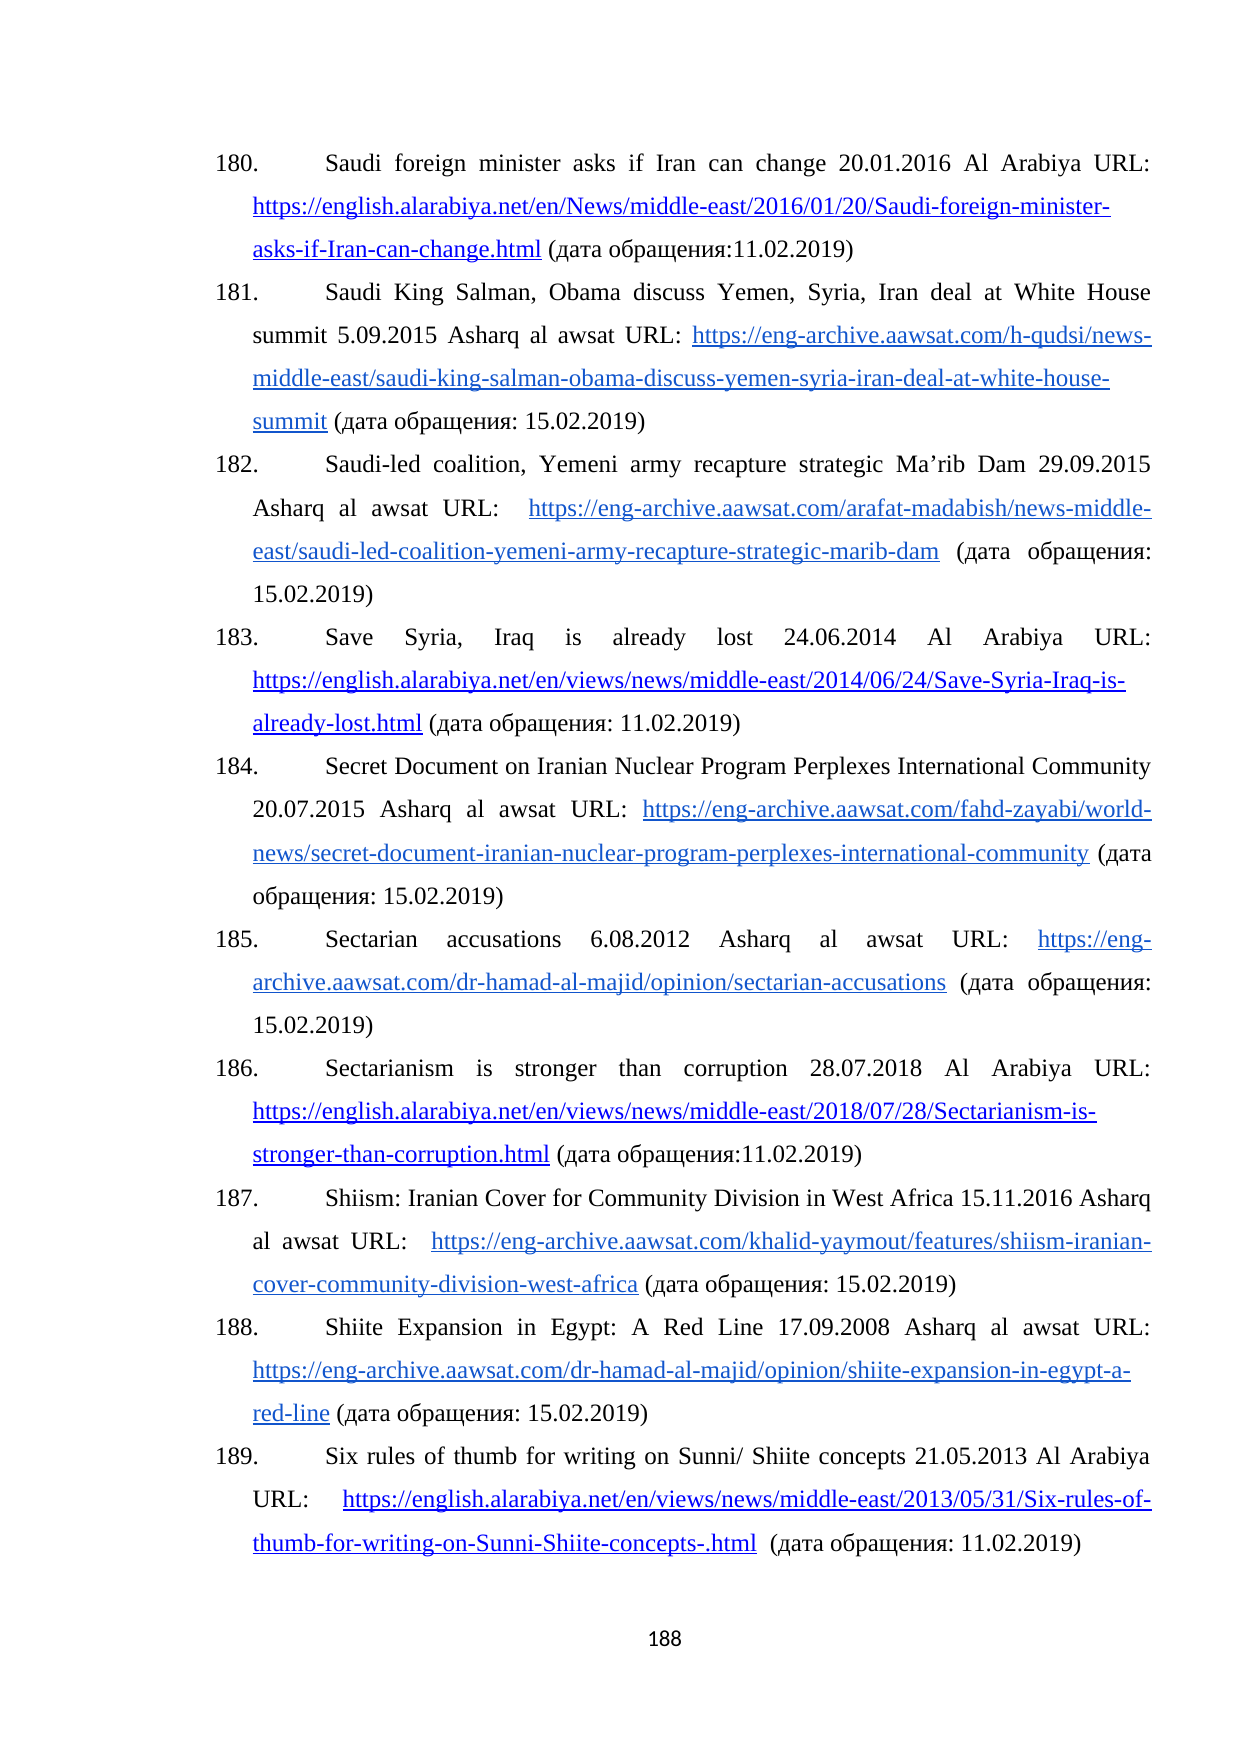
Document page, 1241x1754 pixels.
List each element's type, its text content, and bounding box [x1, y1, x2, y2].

list Saudi King Salman, Obama discuss Yemen, Syria, Iran deal at White House summit 5.09.2015 Asharq al awsat URL: https://eng-archive.aawsat.com/h-qudsi/news-middle-east/saudi-king-salman-obama-discuss-yemen-syria-iran-deal-at-white-house-summit (дата обращения: 15.02.2019) [215, 277, 1152, 435]
list Save Syria, Iraq is already lost 24.06.2014 Al Arabiya URL: https://english.alarabiya.net/en/views/news/middle-east/2014/06/24/Save-Syria-Iraq-is-already-lost.html (дата обращения: 11.02.2019) [215, 622, 1152, 737]
list Saudi-led coalition, Yemeni army recapture strategic Ma’rib Dam 29.09.2015 Asharq al awsat URL: https://eng-archive.aawsat.com/arafat-madabish/news-middle-east/saudi-led-coalition-yemeni-army-recapture-strategic-marib-dam (дата обращения: 15.02.2019) [215, 449, 1152, 608]
list Saudi foreign minister asks if Iran can change 20.01.2016 Al Arabiya URL: https://english.alarabiya.net/en/News/middle-east/2016/01/20/Saudi-foreign-minister-asks-if-Iran-can-change.html (дата обращения:11.02.2019) [215, 148, 1152, 263]
list Shiism: Iranian Cover for Community Division in West Africa 15.11.2016 Asharq al awsat URL: https://eng-archive.aawsat.com/khalid-yaymout/features/shiism-iranian-cover-community-division-west-africa (дата обращения: 15.02.2019) [215, 1183, 1152, 1298]
list Sectarian accusations 6.08.2012 Asharq al awsat URL: https://eng-archive.aawsat.com/dr-hamad-al-majid/opinion/sectarian-accusations (дата обращения: 15.02.2019) [215, 924, 1152, 1039]
list Six rules of thumb for writing on Sunni/ Shiite concepts 21.05.2013 Al Arabiya URL: https://english.alarabiya.net/en/views/news/middle-east/2013/05/31/Six-rules-of-thumb-for-writing-on-Sunni-Shiite-concepts-.html (дата обращения: 11.02.2019) [215, 1441, 1152, 1556]
list Sectarianism is stronger than corruption 28.07.2018 Al Arabiya URL: https://english.alarabiya.net/en/views/news/middle-east/2018/07/28/Sectarianism-is-stronger-than-corruption.html (дата обращения:11.02.2019) [215, 1053, 1152, 1168]
list Secret Document on Iranian Nuclear Program Perplexes International Community 20.07.2015 Asharq al awsat URL: https://eng-archive.aawsat.com/fahd-zayabi/world-news/secret-document-iranian-nuclear-program-perplexes-international-community (дата обращения: 15.02.2019) [215, 751, 1152, 909]
list Shiite Expansion in Egypt: A Red Line 17.09.2008 Asharq al awsat URL: https://eng-archive.aawsat.com/dr-hamad-al-majid/opinion/shiite-expansion-in-egypt-a-red-line (дата обращения: 15.02.2019) [215, 1312, 1152, 1427]
